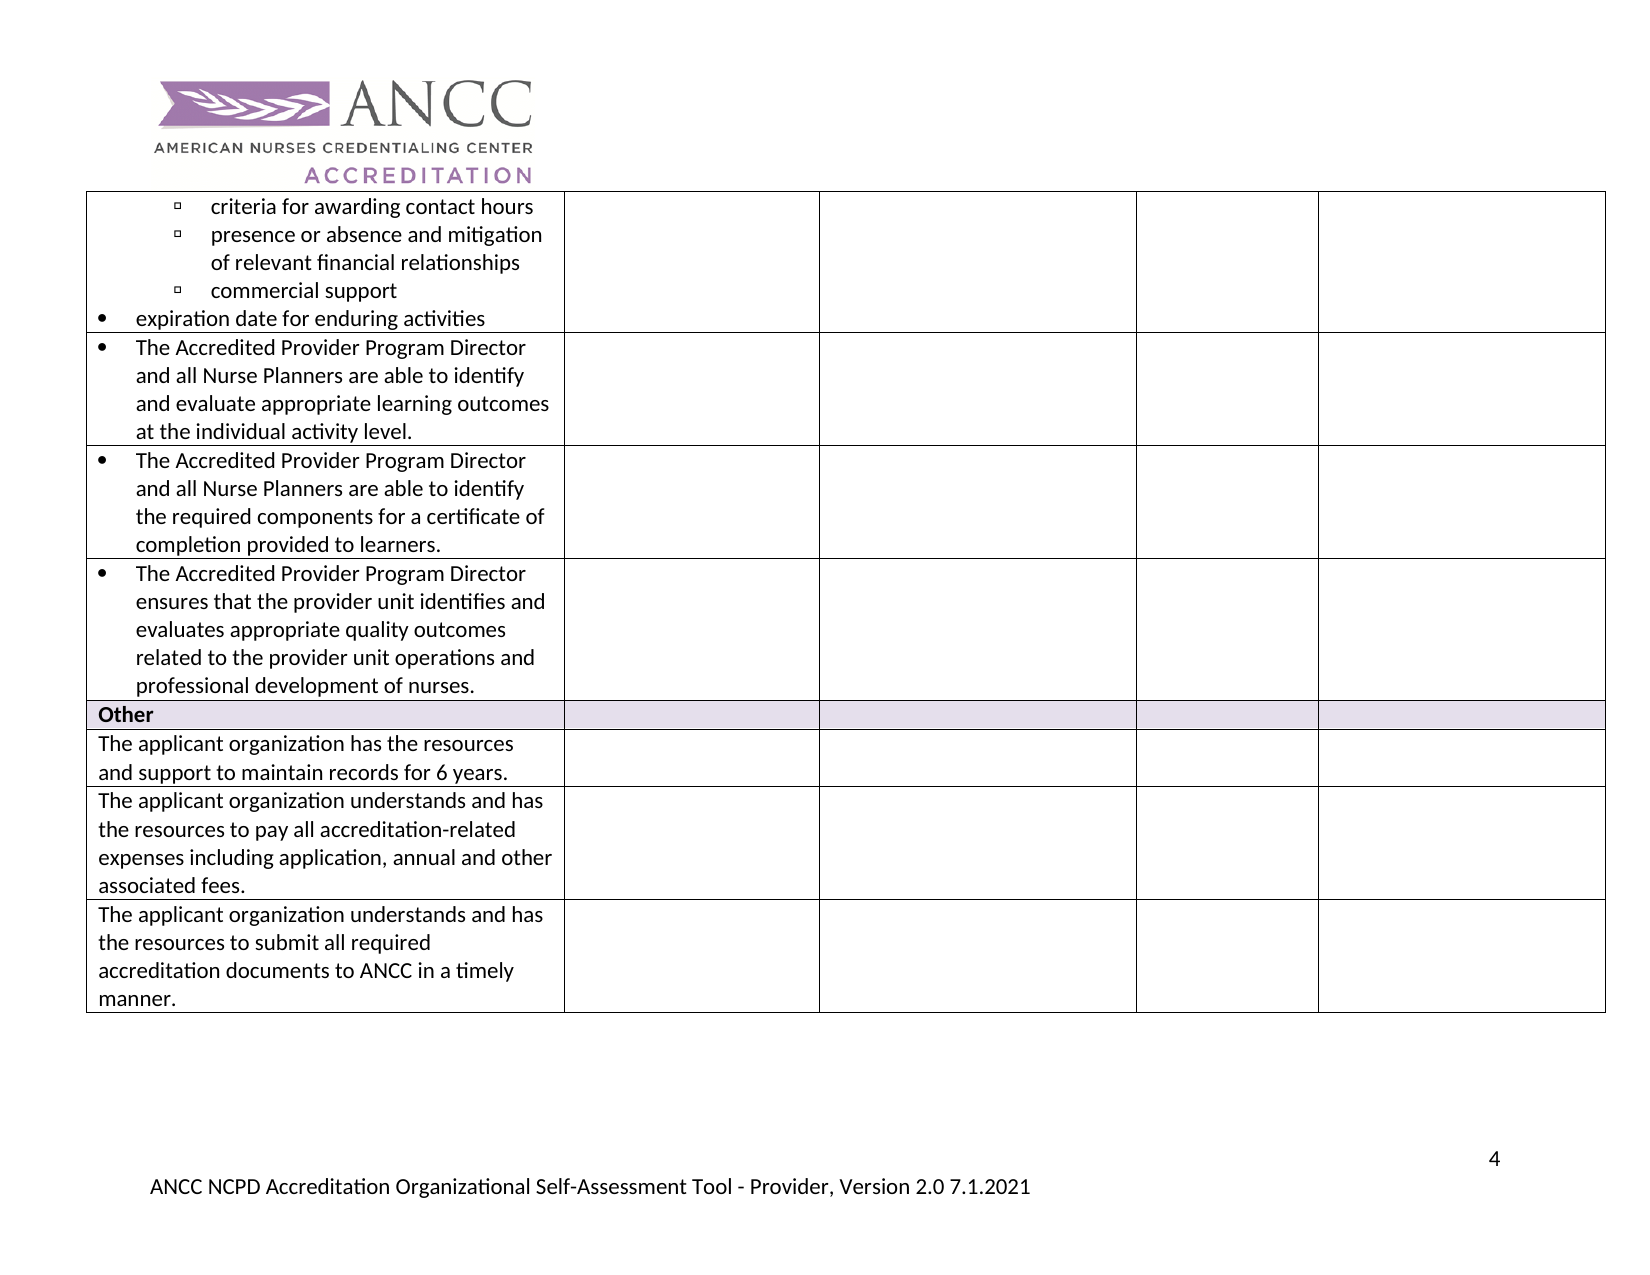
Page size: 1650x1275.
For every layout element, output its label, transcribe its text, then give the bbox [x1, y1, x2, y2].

table_cell [1319, 446, 1605, 558]
table_cell [1137, 333, 1318, 445]
table_cell [820, 787, 1136, 899]
table_cell [1137, 701, 1318, 728]
table_cell [1137, 559, 1318, 699]
table_cell Other [87, 701, 564, 728]
table_cell [1319, 559, 1605, 699]
table_cell [565, 333, 819, 445]
table_cell The applicant organization understands and has the resources to submit all required accreditation documents to ANCC in a timely manner. [87, 900, 564, 1012]
table_cell [1319, 787, 1605, 899]
table_cell The Accredited Provider Program Director and all Nurse Planners are able to identify the required components for a certificate of completion provided to learners. [87, 446, 564, 558]
table_cell [820, 701, 1136, 728]
table_cell [1319, 333, 1605, 445]
table_cell [565, 900, 819, 1012]
table_cell [565, 192, 819, 332]
table_cell [565, 446, 819, 558]
table_cell [565, 559, 819, 699]
table_cell [820, 900, 1136, 1012]
table_cell [820, 559, 1136, 699]
table_cell [1137, 730, 1318, 786]
table_cell [1319, 701, 1605, 728]
table_cell The Accredited Provider Program Director and all Nurse Planners are able to identify and evaluate appropriate learning outcomes at the individual activity level. [87, 333, 564, 445]
table_cell [1137, 787, 1318, 899]
table_cell [565, 730, 819, 786]
picture [150, 75, 536, 191]
table_cell The applicant organization has the resources and support to maintain records for 6 years. [87, 730, 564, 786]
table_cell [1137, 192, 1318, 332]
table_cell The Accredited Provider Program Director ensures that the provider unit identifies and evaluates appropriate quality outcomes related to the provider unit operations and professional development of nurses. [87, 559, 564, 699]
table_cell [820, 192, 1136, 332]
table_cell [820, 333, 1136, 445]
table_cell [1319, 730, 1605, 786]
table_cell [820, 446, 1136, 558]
table_cell [565, 787, 819, 899]
table_cell [820, 730, 1136, 786]
table_cell [1137, 900, 1318, 1012]
table_cell [1137, 446, 1318, 558]
table_cell [1319, 900, 1605, 1012]
table_cell The applicant organization understands and has the resources to pay all accreditation-related expenses including application, annual and other associated fees. [87, 787, 564, 899]
table_cell [1319, 192, 1605, 332]
table_cell [565, 701, 819, 728]
